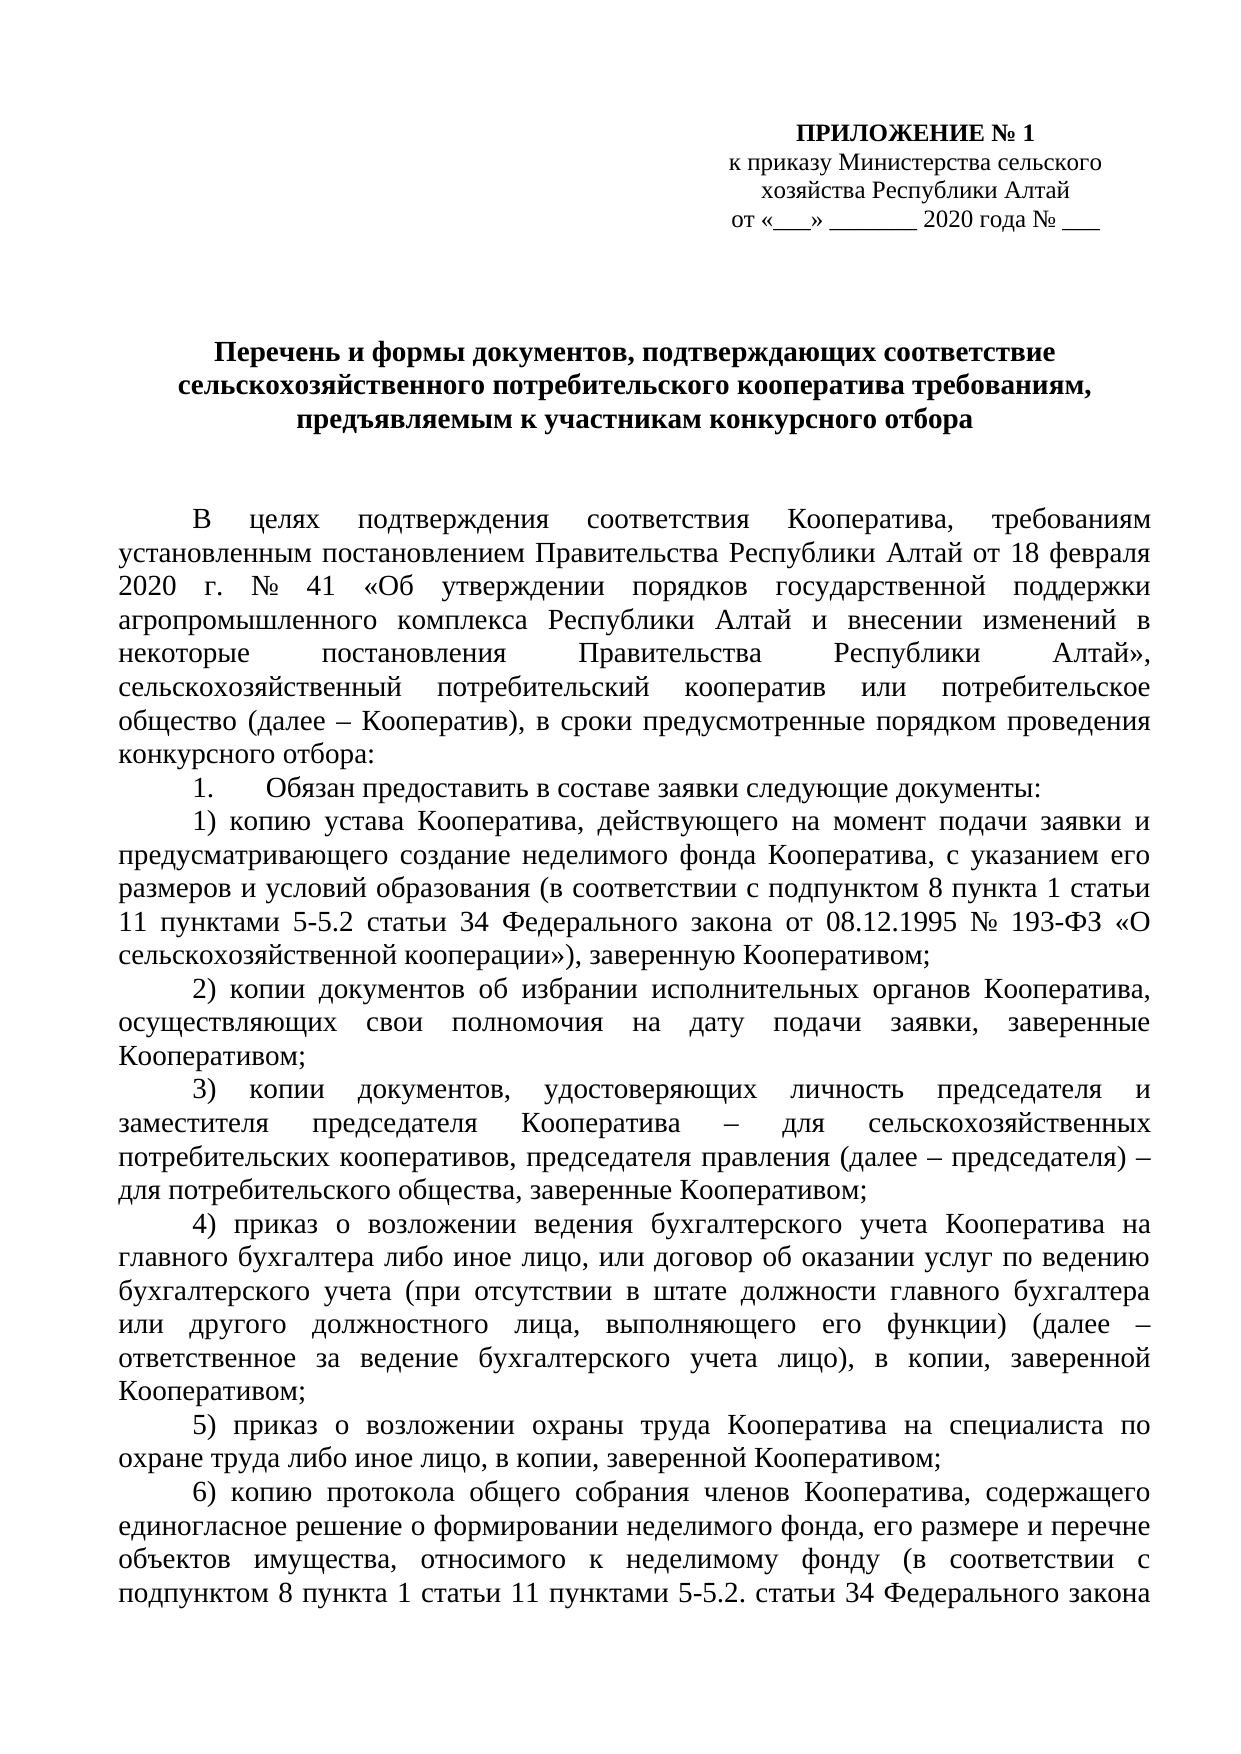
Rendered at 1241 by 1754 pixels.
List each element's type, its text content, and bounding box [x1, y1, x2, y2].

text от «___» _______ 2020 года № ___ [679, 204, 1152, 233]
text Перечень и формы документов, подтверждающих соответствие сельскохозяйственного потребительского кооператива требованиям, предъявляемым к участникам конкурсного отбора [118, 334, 1152, 434]
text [118, 1474, 1152, 1608]
list Обязан предоставить в составе заявки следующие документы: [118, 770, 1152, 803]
text 1) копию устава Кооператива, действующего на момент подачи заявки и предусматривающего создание неделимого фонда Кооператива, с указанием его размеров и условий образования (в соответствии с подпунктом 8 пункта 1 статьи 11 пунктами 5-5.2 статьи 34 Федерального закона от 08.12.1995 № 193-ФЗ «О сельскохозяйственной кооперации»), заверенную Кооперативом; [118, 803, 1152, 971]
text 5) приказ о возложении охраны труда Кооператива на специалиста по охране труда либо иное лицо, в копии, заверенной Кооперативом; [118, 1407, 1152, 1474]
text ПРИЛОЖЕНИЕ № 1 [679, 118, 1152, 147]
text 2) копии документов об избрании исполнительных органов Кооператива, осуществляющих свои полномочия на дату подачи заявки, заверенные Кооперативом; [118, 971, 1152, 1072]
text к приказу Министерства сельского хозяйства Республики Алтай [679, 147, 1152, 204]
text В целях подтверждения соответствия Кооператива, требованиям установленным постановлением Правительства Республики Алтай от 18 февраля 2020 г. № 41 «Об утверждении порядков государственной поддержки агропромышленного комплекса Республики Алтай и внесении изменений в некоторые постановления Правительства Республики Алтай», сельскохозяйственный потребительский кооператив или потребительское общество (далее – Кооператив), в сроки предусмотренные порядком проведения конкурсного отбора: [118, 501, 1152, 770]
text 4) приказ о возложении ведения бухгалтерского учета Кооператива на главного бухгалтера либо иное лицо, или договор об оказании услуг по ведению бухгалтерского учета (при отсутствии в штате должности главного бухгалтера или другого должностного лица, выполняющего его функции) (далее – ответственное за ведение бухгалтерского учета лицо), в копии, заверенной Кооперативом; [118, 1206, 1152, 1407]
text 3) копии документов, удостоверяющих личность председателя и заместителя председателя Кооператива – для сельскохозяйственных потребительских кооперативов, председателя правления (далее – председателя) – для потребительского общества, заверенные Кооперативом; [118, 1072, 1152, 1206]
